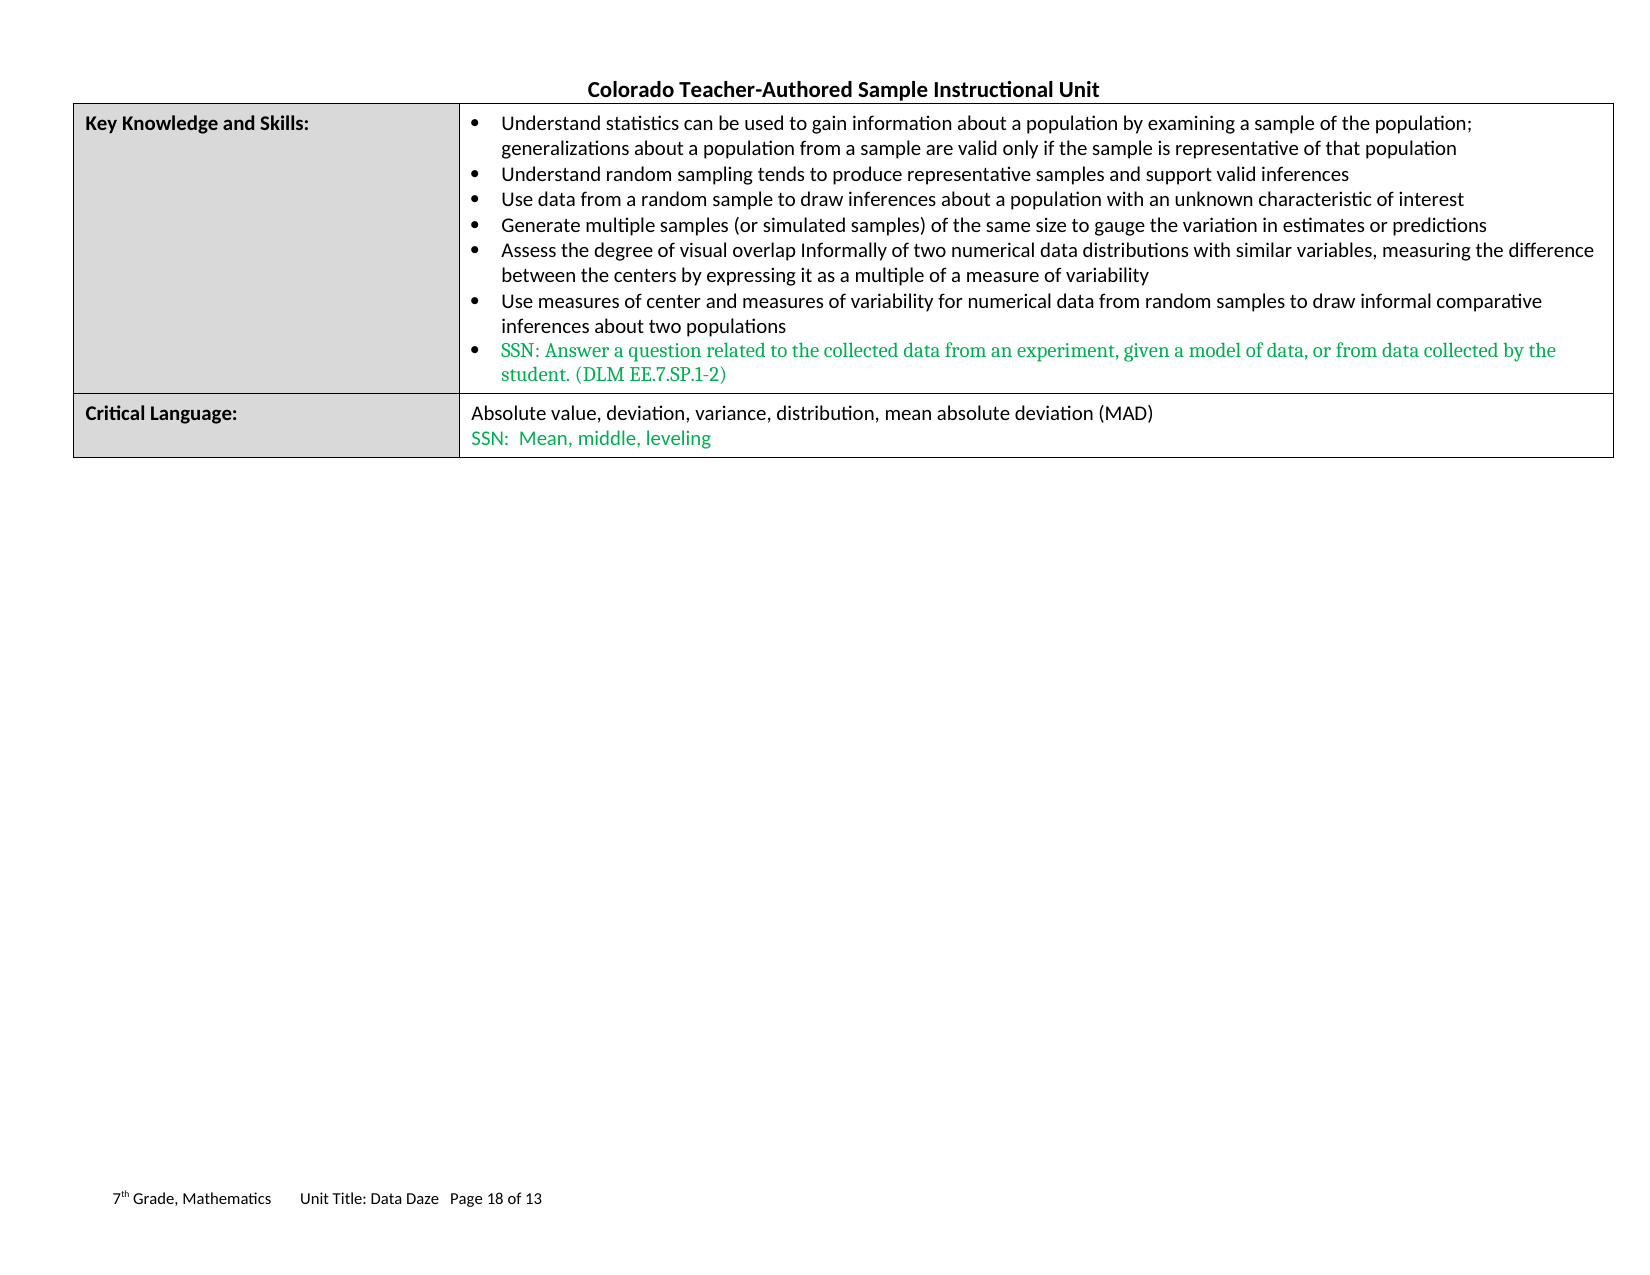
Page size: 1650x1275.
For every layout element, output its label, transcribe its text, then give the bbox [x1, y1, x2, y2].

table_cell Understand statistics can be used to gain information about a population by examining a sample of the population; generalizations about a population from a sample are valid only if the sample is representative of that population Understand random sampling tends to produce representative samples and support valid inferences Use data from a random sample to draw inferences about a population with an unknown characteristic of interest Generate multiple samples (or simulated samples) of the same size to gauge the variation in estimates or predictions Assess the degree of visual overlap Informally of two numerical data distributions with similar variables, measuring the difference between the centers by expressing it as a multiple of a measure of variability Use measures of center and measures of variability for numerical data from random samples to draw informal comparative inferences about two populations SSN: Answer a question related to the collected data from an experiment, given a model of data, or from data collected by the student. (DLM EE.7.SP.1-2) [460, 104, 1613, 393]
table_cell Key Knowledge and Skills: [74, 104, 459, 393]
table_cell Critical Language: [74, 394, 459, 457]
table_cell Absolute value, deviation, variance, distribution, mean absolute deviation (MAD) SSN: Mean, middle, leveling [460, 394, 1613, 457]
